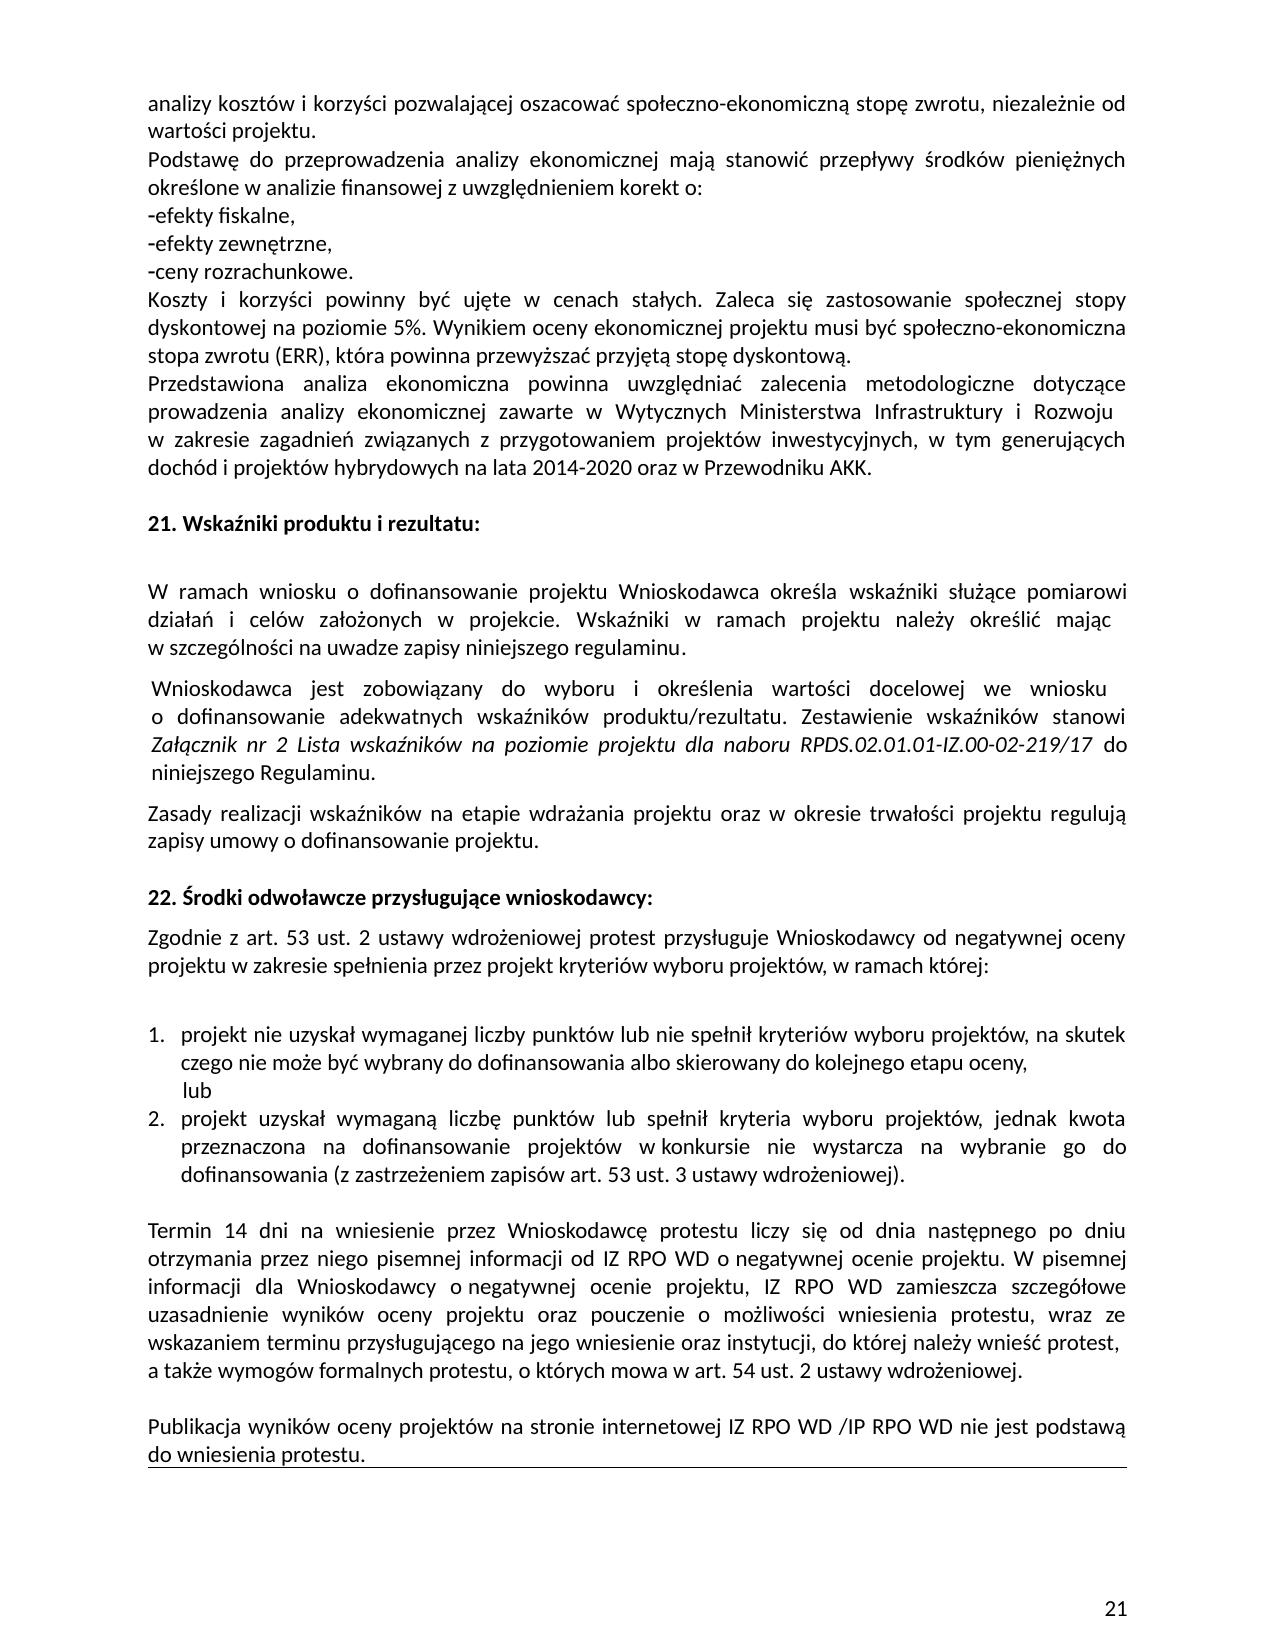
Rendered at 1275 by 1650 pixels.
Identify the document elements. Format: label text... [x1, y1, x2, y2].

text ceny rozrachunkowe. [148, 257, 1127, 285]
text efekty zewnętrzne, [148, 229, 1127, 257]
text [148, 89, 1127, 145]
text 21. Wskaźniki produktu i rezultatu: [148, 509, 1127, 537]
text Przedstawiona analiza ekonomiczna powinna uwzględniać zalecenia metodologiczne dotyczące prowadzenia analizy ekonomicznej zawarte w Wytycznych Ministerstwa Infrastruktury i Rozwoju w zakresie zagadnień związanych z przygotowaniem projektów inwestycyjnych, w tym generujących dochód i projektów hybrydowych na lata 2014-2020 oraz w Przewodniku AKK. [148, 369, 1127, 481]
text Zgodnie z art. 53 ust. 2 ustawy wdrożeniowej protest przysługuje Wnioskodawcy od negatywnej oceny projektu w zakresie spełnienia przez projekt kryteriów wyboru projektów, w ramach której: [148, 923, 1127, 979]
list projekt uzyskał wymaganą liczbę punktów lub spełnił kryteria wyboru projektów, jednak kwota przeznaczona na dofinansowanie projektów w konkursie nie wystarcza na wybranie go do dofinansowania (z zastrzeżeniem zapisów art. 53 ust. 3 ustawy wdrożeniowej). [148, 1104, 1127, 1188]
text Zasady realizacji wskaźników na etapie wdrażania projektu oraz w okresie trwałości projektu regulują zapisy umowy o dofinansowanie projektu. [148, 799, 1127, 855]
text Koszty i korzyści powinny być ujęte w cenach stałych. Zaleca się zastosowanie społecznej stopy dyskontowej na poziomie 5%. Wynikiem oceny ekonomicznej projektu musi być społeczno-ekonomiczna stopa zwrotu (ERR), która powinna przewyższać przyjętą stopę dyskontową. [148, 285, 1127, 369]
text Podstawę do przeprowadzenia analizy ekonomicznej mają stanowić przepływy środków pieniężnych określone w analizie finansowej z uwzględnieniem korekt o: [148, 145, 1127, 201]
text efekty fiskalne, [148, 201, 1127, 229]
text Wnioskodawca jest zobowiązany do wyboru i określenia wartości docelowej we wniosku o dofinansowanie adekwatnych wskaźników produktu/rezultatu. Zestawienie wskaźników stanowi Załącznik nr 2 Lista wskaźników na poziomie projektu dla naboru RPDS.02.01.01-IZ.00-02-219/17 do niniejszego Regulaminu. [151, 674, 1127, 786]
text 22. Środki odwoławcze przysługujące wnioskodawcy: [148, 883, 1127, 911]
text lub [177, 1076, 1127, 1104]
text Termin 14 dni na wniesienie przez Wnioskodawcę protestu liczy się od dnia następnego po dniu otrzymania przez niego pisemnej informacji od IZ RPO WD o negatywnej ocenie projektu. W pisemnej informacji dla Wnioskodawcy o negatywnej ocenie projektu, IZ RPO WD zamieszcza szczegółowe uzasadnienie wyników oceny projektu oraz pouczenie o możliwości wniesienia protestu, wraz ze wskazaniem terminu przysługującego na jego wniesienie oraz instytucji, do której należy wnieść protest, a także wymogów formalnych protestu, o których mowa w art. 54 ust. 2 ustawy wdrożeniowej. [148, 1216, 1127, 1384]
text Publikacja wyników oceny projektów na stronie internetowej IZ RPO WD /IP RPO WD nie jest podstawą do wniesienia protestu. [148, 1412, 1127, 1467]
text 1. projekt nie uzyskał wymaganej liczby punktów lub nie spełnił kryteriów wyboru projektów, na skutek czego nie może być wybrany do dofinansowania albo skierowany do kolejnego etapu oceny, [148, 1020, 1127, 1076]
text W ramach wniosku o dofinansowanie projektu Wnioskodawca określa wskaźniki służące pomiarowi działań i celów założonych w projekcie. Wskaźniki w ramach projektu należy określić mając w szczególności na uwadze zapisy niniejszego regulaminu. [148, 577, 1127, 662]
